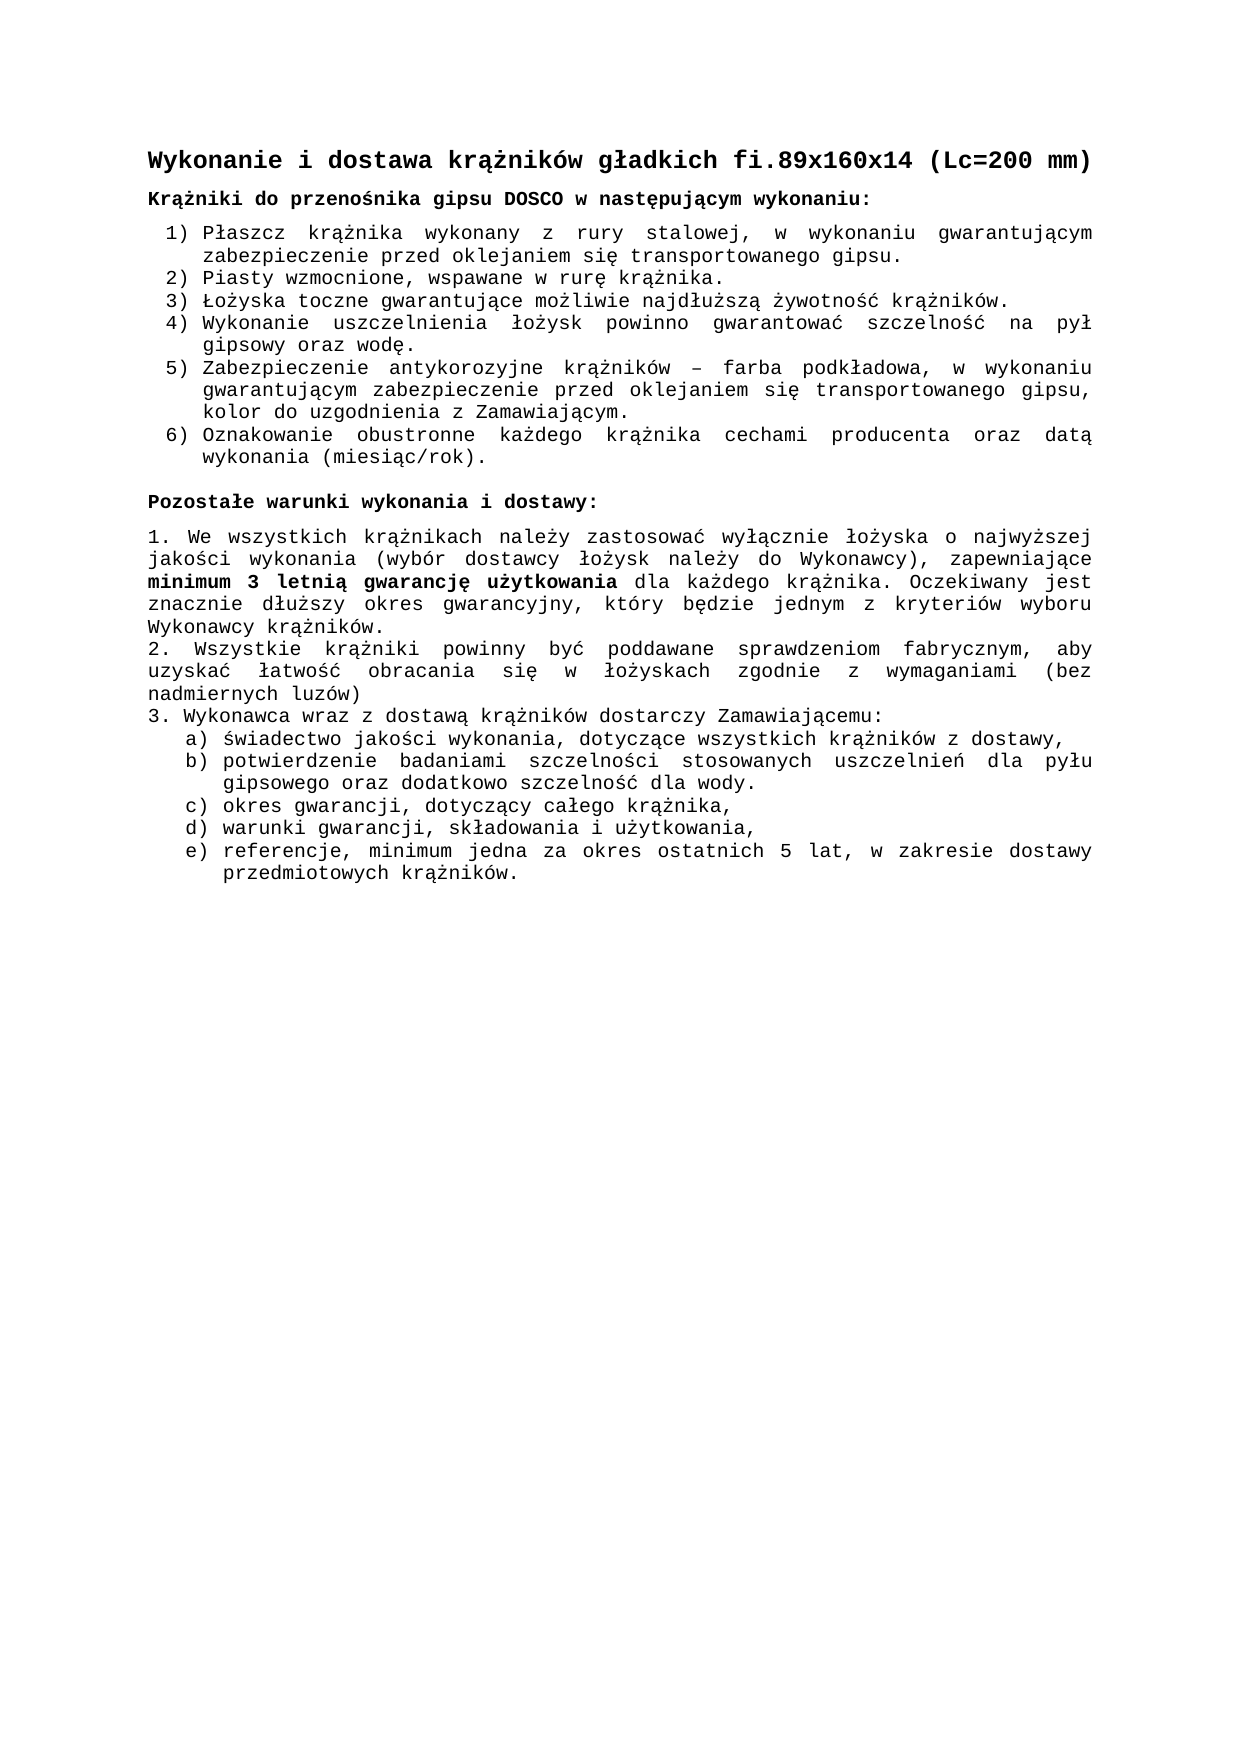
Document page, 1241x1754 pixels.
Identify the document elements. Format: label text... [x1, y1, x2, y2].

text 1. We wszystkich krążnikach należy zastosować wyłącznie łożyska o najwyższej jakości wykonania (wybór dostawcy łożysk należy do Wykonawcy), zapewniające minimum 3 letnią gwarancję użytkowania dla każdego krążnika. Oczekiwany jest znacznie dłuższy okres gwarancyjny, który będzie jednym z kryteriów wyboru Wykonawcy krążników. [148, 527, 1093, 639]
list okres gwarancji, dotyczący całego krążnika, [185, 796, 1093, 818]
list Łożyska toczne gwarantujące możliwie najdłuższą żywotność krążników. [165, 291, 1093, 313]
list referencje, minimum jedna za okres ostatnich 5 lat, w zakresie dostawy przedmiotowych krążników. [185, 841, 1093, 885]
text Krążniki do przenośnika gipsu DOSCO w następującym wykonaniu: [148, 188, 1093, 211]
list świadectwo jakości wykonania, dotyczące wszystkich krążników z dostawy, [185, 728, 1093, 751]
list Płaszcz krążnika wykonany z rury stalowej, w wykonaniu gwarantującym zabezpieczenie przed oklejaniem się transportowanego gipsu. [165, 223, 1093, 268]
list Oznakowanie obustronne każdego krążnika cechami producenta oraz datą wykonania (miesiąc/rok). [165, 425, 1093, 470]
text Pozostałe warunki wykonania i dostawy: [148, 492, 1093, 514]
text 2. Wszystkie krążniki powinny być poddawane sprawdzeniom fabrycznym, aby uzyskać łatwość obracania się w łożyskach zgodnie z wymaganiami (bez nadmiernych luzów) [148, 639, 1093, 706]
text 3. Wykonawca wraz z dostawą krążników dostarczy Zamawiającemu: [148, 706, 1093, 728]
text Wykonanie i dostawa krążników gładkich fi.89x160x14 (Lc=200 mm) [148, 148, 1093, 176]
list Piasty wzmocnione, wspawane w rurę krążnika. [165, 268, 1093, 291]
list Wykonanie uszczelnienia łożysk powinno gwarantować szczelność na pył gipsowy oraz wodę. [165, 313, 1093, 358]
list warunki gwarancji, składowania i użytkowania, [185, 818, 1093, 841]
list potwierdzenie badaniami szczelności stosowanych uszczelnień dla pyłu gipsowego oraz dodatkowo szczelność dla wody. [185, 751, 1093, 796]
list Zabezpieczenie antykorozyjne krążników – farba podkładowa, w wykonaniu gwarantującym zabezpieczenie przed oklejaniem się transportowanego gipsu, kolor do uzgodnienia z Zamawiającym. [165, 358, 1093, 425]
